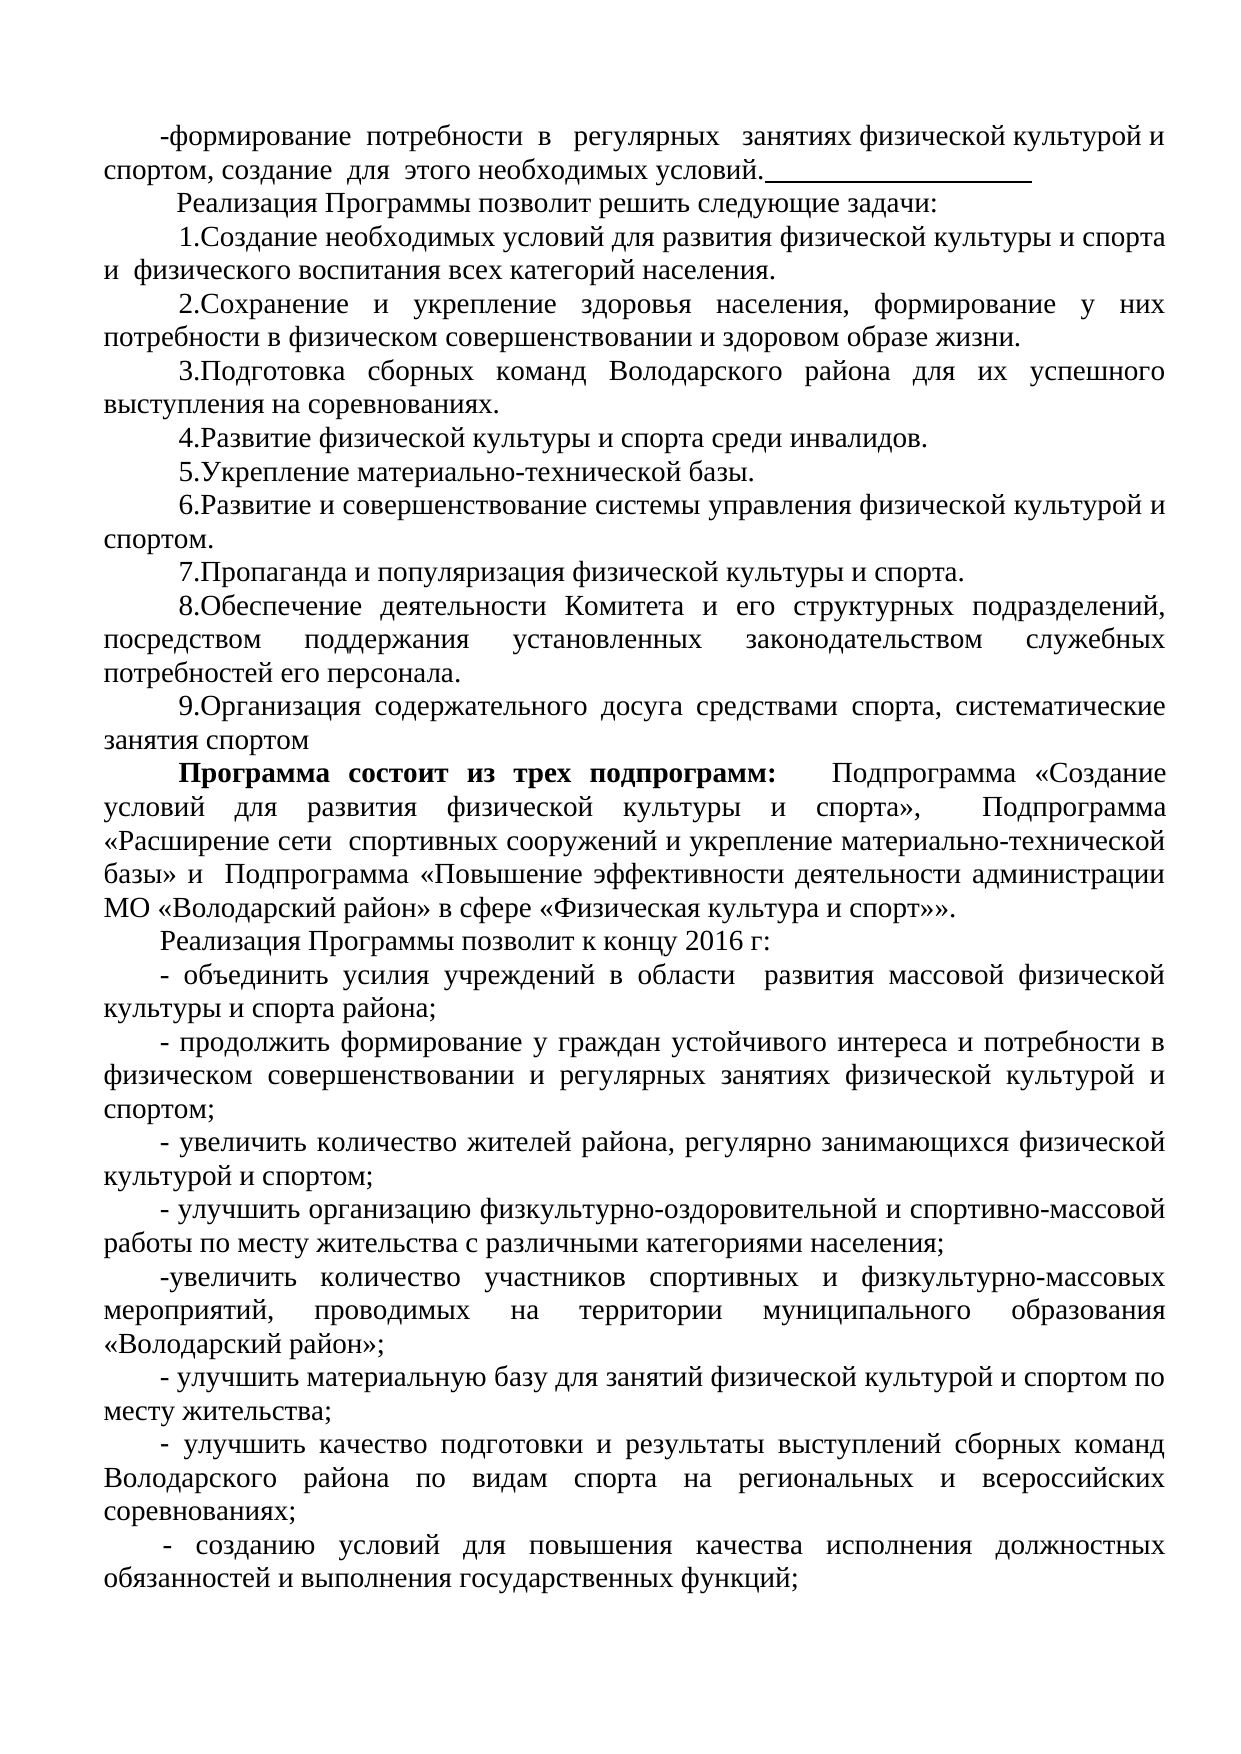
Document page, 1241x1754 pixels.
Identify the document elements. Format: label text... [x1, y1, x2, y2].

text 9.Организация содержательного досуга средствами спорта, систематические занятия спортом [103, 688, 1166, 756]
text -увеличить количество участников спортивных и физкультурно-массовых мероприятий, проводимых на территории муниципального образования «Володарский район»; [103, 1259, 1166, 1359]
text 3.Подготовка сборных команд Володарского района для их успешного выступления на соревнованиях. [103, 353, 1166, 420]
text - продолжить формирование у граждан устойчивого интереса и потребности в физическом совершенствовании и регулярных занятиях физической культурой и спортом; [103, 1024, 1166, 1124]
text - улучшить качество подготовки и результаты выступлений сборных команд Володарского района по видам спорта на региональных и всероссийских соревнованиях; [103, 1426, 1166, 1527]
text 1.Создание необходимых условий для развития физической культуры и спорта и физического воспитания всех категорий населения. [103, 219, 1166, 286]
text 5.Укрепление материально-технической базы. [103, 454, 1166, 487]
text 2.Сохранение и укрепление здоровья населения, формирование у них потребности в физическом совершенствовании и здоровом образе жизни. [103, 286, 1166, 353]
text -формирование потребности в регулярных занятиях физической культурой и спортом, создание для этого необходимых условий. [103, 118, 1166, 185]
text - созданию условий для повышения качества исполнения должностных обязанностей и выполнения государственных функций; [103, 1527, 1166, 1594]
subtitle Программа состоит из трех подпрограмм: Подпрограмма «Создание условий для развития физической культуры и спорта», Подпрограмма «Расширение сети спортивных сооружений и укрепление материально-технической базы» и Подпрограмма «Повышение эффективности деятельности администрации МО «Володарский район» в сфере «Физическая культура и спорт»». [103, 756, 1166, 923]
text 7.Пропаганда и популяризация физической культуры и спорта. [103, 554, 1166, 588]
text Реализация Программы позволит к концу 2016 г: [103, 923, 1166, 957]
text - увеличить количество жителей района, регулярно занимающихся физической культурой и спортом; [103, 1124, 1166, 1192]
text 8.Обеспечение деятельности Комитета и его структурных подразделений, посредством поддержания установленных законодательством служебных потребностей его персонала. [103, 588, 1166, 688]
text - улучшить материальную базу для занятий физической культурой и спортом по месту жительства; [103, 1359, 1166, 1426]
text 6.Развитие и совершенствование системы управления физической культурой и спортом. [103, 487, 1166, 554]
text 4.Развитие физической культуры и спорта среди инвалидов. [103, 420, 1166, 454]
text Реализация Программы позволит решить следующие задачи: [103, 185, 1166, 219]
text - улучшить организацию физкультурно-оздоровительной и спортивно-массовой работы по месту жительства с различными категориями населения; [103, 1192, 1166, 1259]
text - объединить усилия учреждений в области развития массовой физической культуры и спорта района; [103, 957, 1166, 1024]
